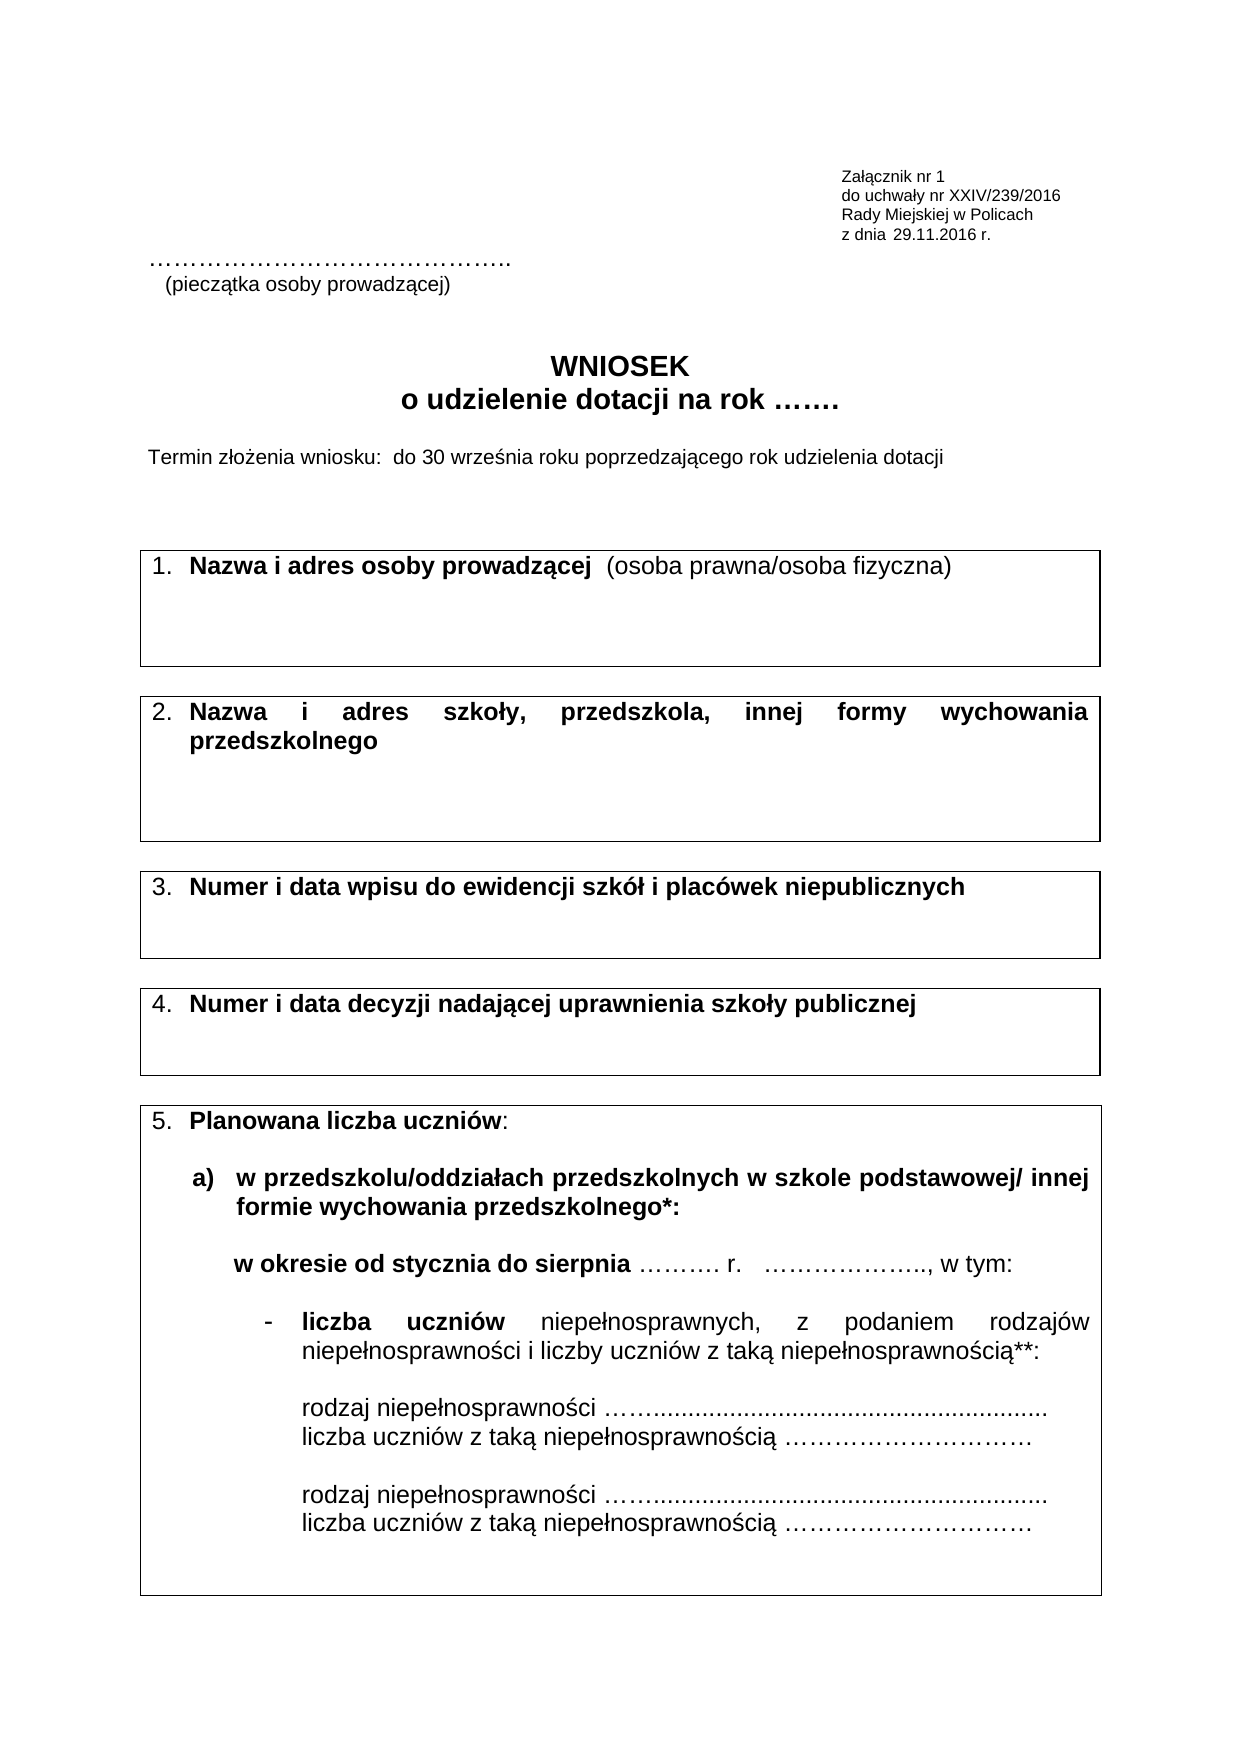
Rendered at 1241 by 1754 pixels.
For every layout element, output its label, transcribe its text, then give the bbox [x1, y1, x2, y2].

text Termin złożenia wniosku: do 30 września roku poprzedzającego rok udzielenia dotacji [148, 445, 1093, 469]
table_header Numer i data decyzji nadającej uprawnienia szkoły publicznej [141, 989, 1099, 1075]
text Załącznik nr 1 [768, 167, 1093, 186]
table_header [141, 1106, 1101, 1594]
text do uchwały nr XXIV/239/2016 [841, 186, 1093, 205]
table_header Nazwa i adres szkoły, przedszkola, innej formy wychowania przedszkolnego [141, 697, 1099, 841]
text …………………………………….. [148, 243, 1093, 272]
text (pieczątka osoby prowadzącej) [148, 272, 1093, 296]
text o udzielenie dotacji na rok ……. [148, 382, 1093, 416]
text WNIOSEK [148, 349, 1093, 382]
text Rady Miejskiej w Policach [841, 205, 1093, 224]
text z dnia 29.11.2016 r. [841, 224, 1093, 243]
table_header Nazwa i adres osoby prowadzącej (osoba prawna/osoba fizyczna) [141, 551, 1099, 666]
table_header Numer i data wpisu do ewidencji szkół i placówek niepublicznych [141, 872, 1099, 958]
